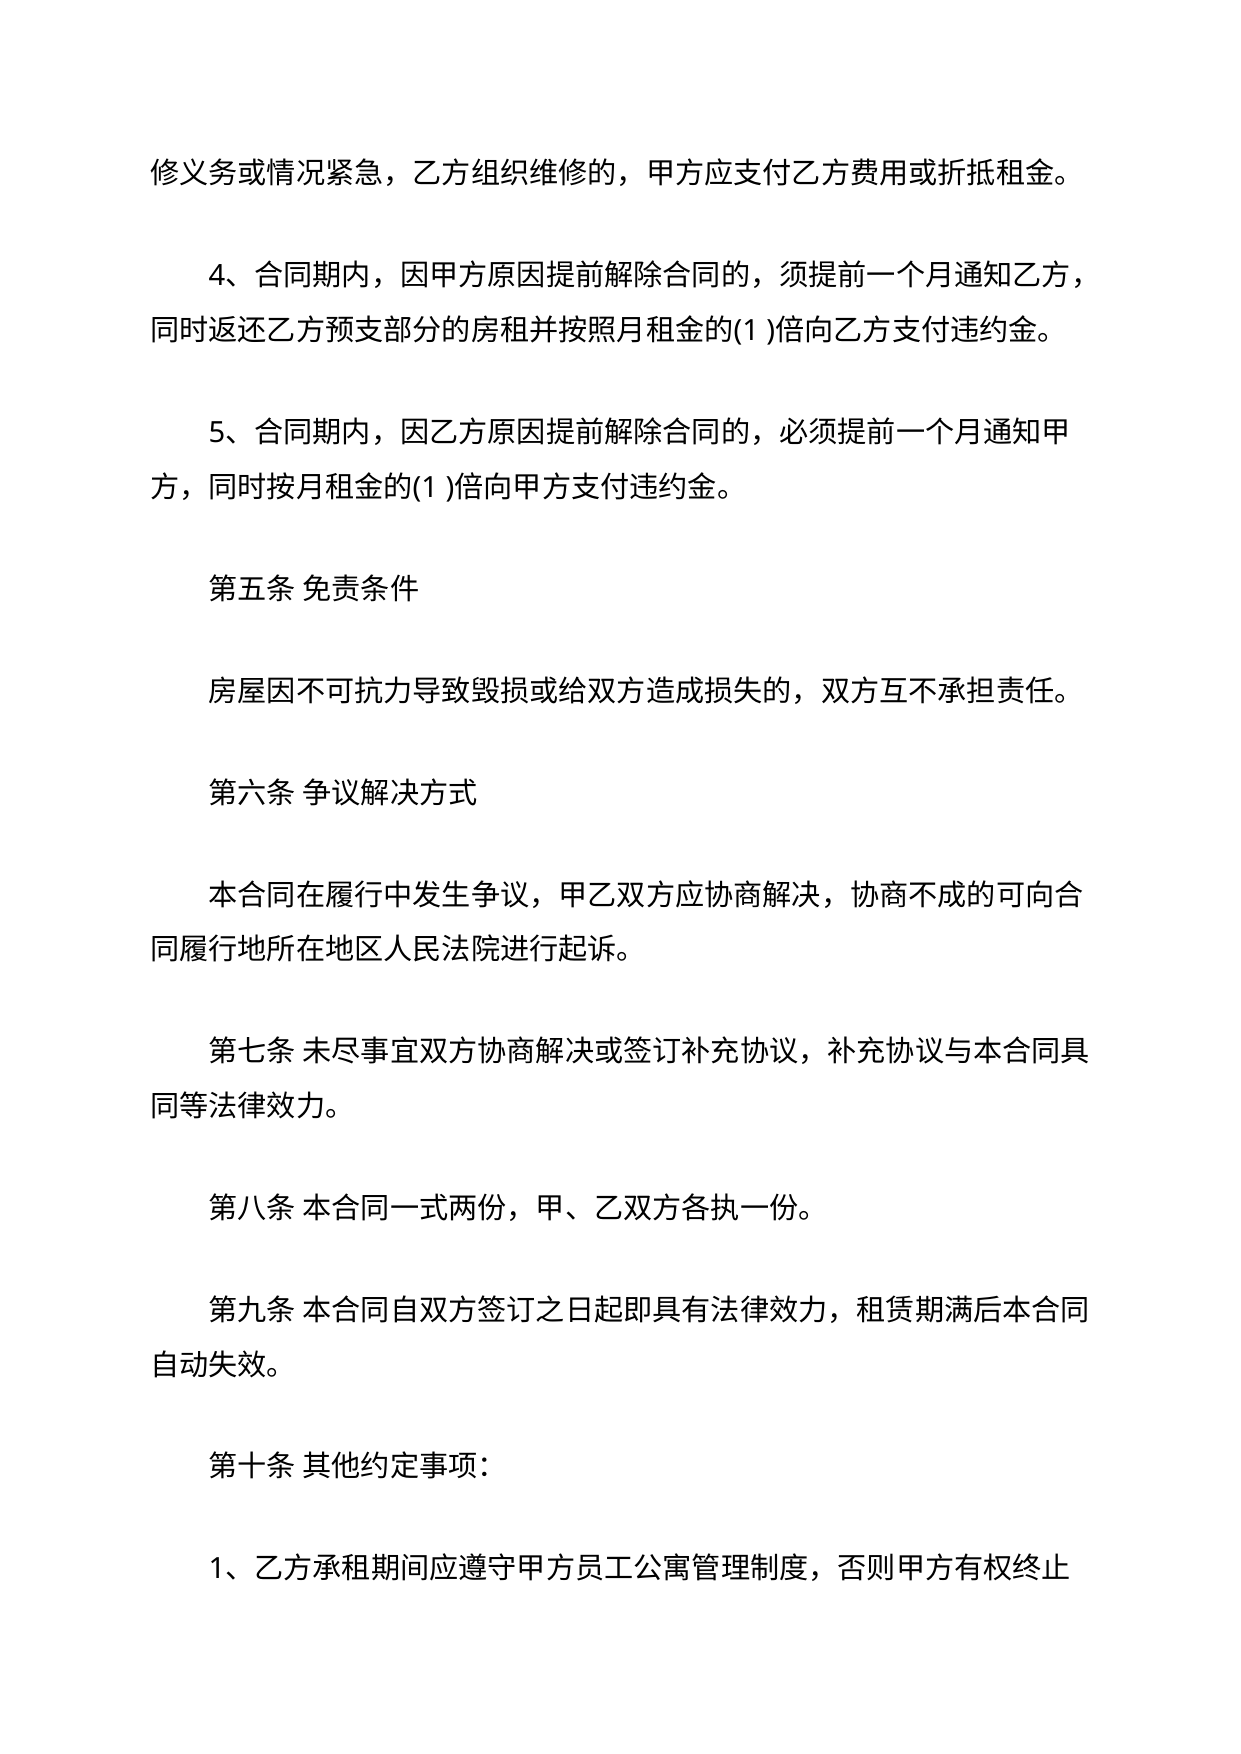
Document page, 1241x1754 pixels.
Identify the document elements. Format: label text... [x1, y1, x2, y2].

text 本合同在履行中发生争议，甲乙双方应协商解决，协商不成的可向合同履行地所在地区人民法院进行起诉。 [150, 871, 1090, 968]
text 第六条 争议解决方式 [150, 769, 1090, 812]
text 房屋因不可抗力导致毁损或给双方造成损失的，双方互不承担责任。 [150, 667, 1090, 710]
text 5、合同期内，因乙方原因提前解除合同的，必须提前一个月通知甲方，同时按月租金的(1 )倍向甲方支付违约金。 [150, 409, 1090, 506]
text 4、合同期内，因甲方原因提前解除合同的，须提前一个月通知乙方，同时返还乙方预支部分的房租并按照月租金的(1 )倍向乙方支付违约金。 [150, 252, 1090, 349]
text 第七条 未尽事宜双方协商解决或签订补充协议，补充协议与本合同具同等法律效力。 [150, 1028, 1090, 1125]
text 第十条 其他约定事项： [150, 1443, 1090, 1485]
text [150, 1544, 1090, 1587]
text 第八条 本合同一式两份，甲、乙双方各执一份。 [150, 1184, 1090, 1227]
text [150, 150, 1090, 192]
text 第九条 本合同自双方签订之日起即具有法律效力，租赁期满后本合同自动失效。 [150, 1286, 1090, 1383]
text 第五条 免责条件 [150, 566, 1090, 608]
